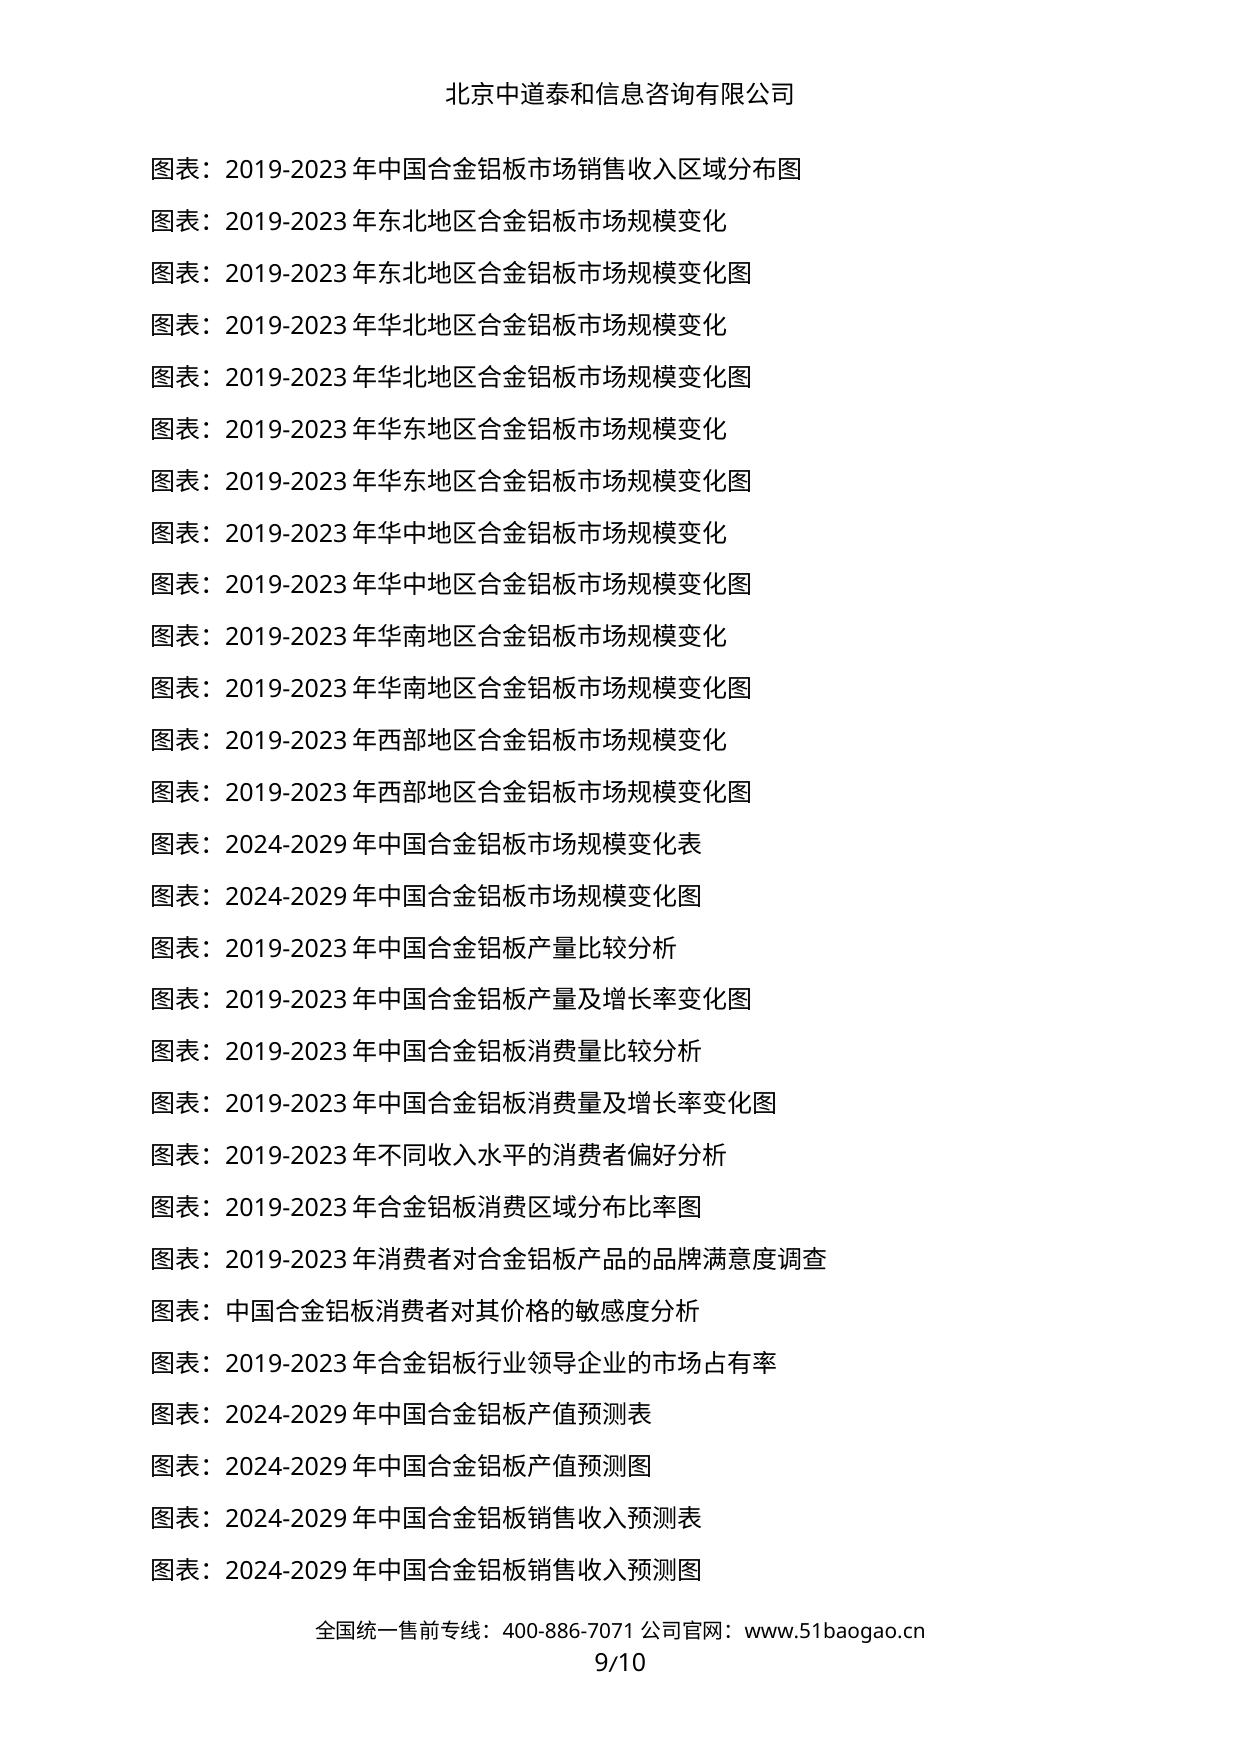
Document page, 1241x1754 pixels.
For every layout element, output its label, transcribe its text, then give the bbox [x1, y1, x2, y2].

text 图表：2019-2023年西部地区合金铝板市场规模变化 [150, 721, 1090, 757]
text 图表：2019-2023年合金铝板行业领导企业的市场占有率 [150, 1343, 1090, 1379]
text 图表：2019-2023年华中地区合金铝板市场规模变化图 [150, 565, 1090, 601]
text 图表：2024-2029年中国合金铝板市场规模变化表 [150, 824, 1090, 861]
text 图表：2019-2023年华中地区合金铝板市场规模变化 [150, 513, 1090, 549]
text 图表：2019-2023年不同收入水平的消费者偏好分析 [150, 1136, 1090, 1172]
text 图表：2019-2023年东北地区合金铝板市场规模变化图 [150, 254, 1090, 290]
text 图表：2019-2023年消费者对合金铝板产品的品牌满意度调查 [150, 1239, 1090, 1276]
text 图表：2019-2023年中国合金铝板产量比较分析 [150, 928, 1090, 964]
text 图表：2019-2023年中国合金铝板市场销售收入区域分布图 [150, 150, 1090, 186]
text 图表：2019-2023年中国合金铝板消费量及增长率变化图 [150, 1084, 1090, 1120]
text 图表：2019-2023年中国合金铝板消费量比较分析 [150, 1032, 1090, 1068]
text 图表：2019-2023年合金铝板消费区域分布比率图 [150, 1187, 1090, 1224]
text 图表：2024-2029年中国合金铝板销售收入预测图 [150, 1551, 1090, 1587]
text 图表：2019-2023年华南地区合金铝板市场规模变化 [150, 617, 1090, 653]
text 图表：2024-2029年中国合金铝板销售收入预测表 [150, 1499, 1090, 1535]
text 图表：2019-2023年西部地区合金铝板市场规模变化图 [150, 772, 1090, 809]
text 图表：2019-2023年华北地区合金铝板市场规模变化 [150, 306, 1090, 342]
text 图表：2019-2023年华北地区合金铝板市场规模变化图 [150, 357, 1090, 394]
text 图表：2024-2029年中国合金铝板市场规模变化图 [150, 876, 1090, 912]
text 图表：2019-2023年华南地区合金铝板市场规模变化图 [150, 669, 1090, 705]
text 图表：2019-2023年华东地区合金铝板市场规模变化 [150, 409, 1090, 446]
text 图表：2024-2029年中国合金铝板产值预测表 [150, 1395, 1090, 1431]
text 图表：2019-2023年东北地区合金铝板市场规模变化 [150, 202, 1090, 238]
text 图表：中国合金铝板消费者对其价格的敏感度分析 [150, 1291, 1090, 1327]
text 图表：2024-2029年中国合金铝板产值预测图 [150, 1447, 1090, 1483]
text 图表：2019-2023年华东地区合金铝板市场规模变化图 [150, 461, 1090, 497]
text 图表：2019-2023年中国合金铝板产量及增长率变化图 [150, 980, 1090, 1016]
